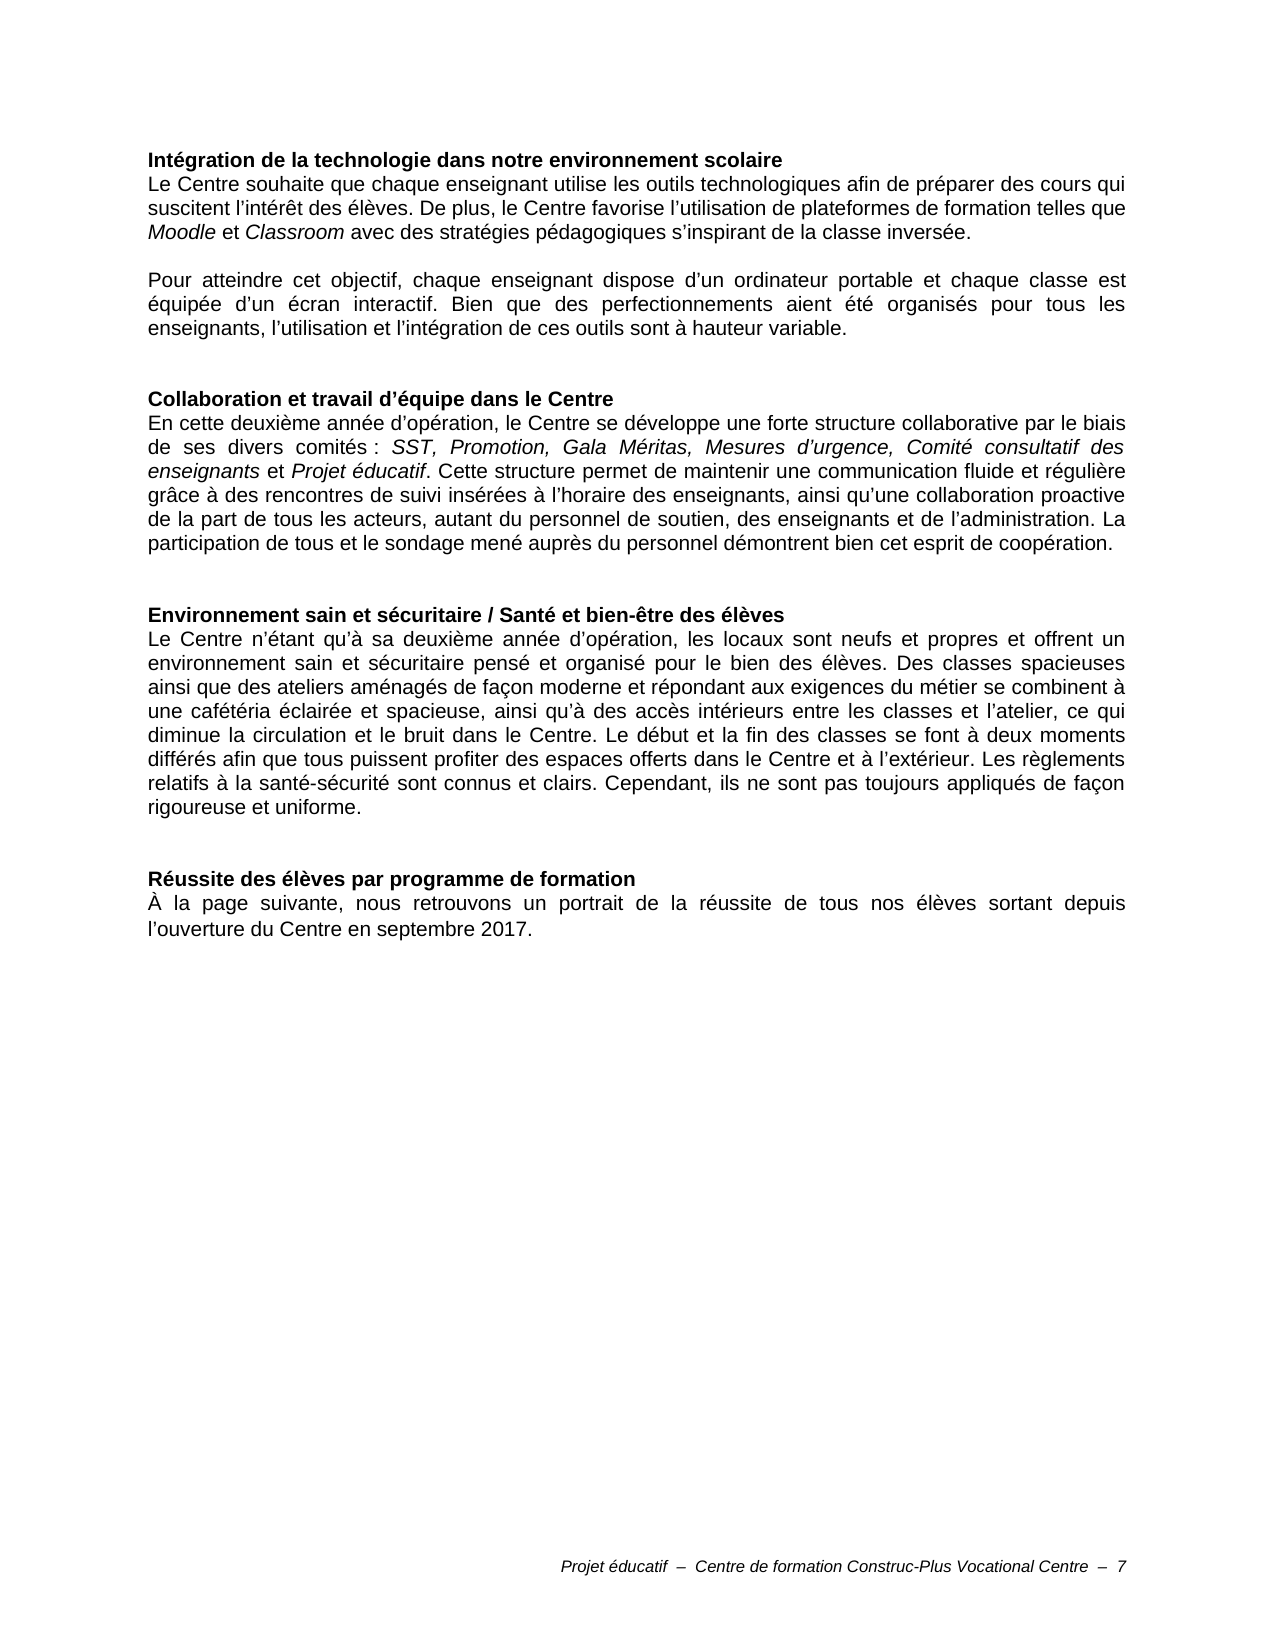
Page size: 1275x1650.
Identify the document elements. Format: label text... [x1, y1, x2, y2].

text Réussite des élèves par programme de formation [148, 866, 1127, 890]
text En cette deuxième année d’opération, le Centre se développe une forte structure collaborative par le biais de ses divers comités : SST, Promotion, Gala Méritas, Mesures d’urgence, Comité consultatif des enseignants et Projet éducatif. Cette structure permet de maintenir une communication fluide et régulière grâce à des rencontres de suivi insérées à l’horaire des enseignants, ainsi qu’une collaboration proactive de la part de tous les acteurs, autant du personnel de soutien, des enseignants et de l’administration. La participation de tous et le sondage mené auprès du personnel démontrent bien cet esprit de coopération. [148, 411, 1127, 555]
text Intégration de la technologie dans notre environnement scolaire [148, 148, 1127, 172]
text Environnement sain et sécuritaire / Santé et bien-être des élèves [148, 603, 1127, 627]
text Le Centre n’étant qu’à sa deuxième année d’opération, les locaux sont neufs et propres et offrent un environnement sain et sécuritaire pensé et organisé pour le bien des élèves. Des classes spacieuses ainsi que des ateliers aménagés de façon moderne et répondant aux exigences du métier se combinent à une cafétéria éclairée et spacieuse, ainsi qu’à des accès intérieurs entre les classes et l’atelier, ce qui diminue la circulation et le bruit dans le Centre. Le début et la fin des classes se font à deux moments différés afin que tous puissent profiter des espaces offerts dans le Centre et à l’extérieur. Les règlements relatifs à la santé-sécurité sont connus et clairs. Cependant, ils ne sont pas toujours appliqués de façon rigoureuse et uniforme. [148, 627, 1127, 818]
text Collaboration et travail d’équipe dans le Centre [148, 387, 1127, 411]
text Le Centre souhaite que chaque enseignant utilise les outils technologiques afin de préparer des cours qui suscitent l’intérêt des élèves. De plus, le Centre favorise l’utilisation de plateformes de formation telles que Moodle et Classroom avec des stratégies pédagogiques s’inspirant de la classe inversée. [148, 172, 1127, 243]
text Pour atteindre cet objectif, chaque enseignant dispose d’un ordinateur portable et chaque classe est équipée d’un écran interactif. Bien que des perfectionnements aient été organisés pour tous les enseignants, l’utilisation et l’intégration de ces outils sont à hauteur variable. [148, 267, 1127, 339]
text À la page suivante, nous retrouvons un portrait de la réussite de tous nos élèves sortant depuis l’ouverture du Centre en septembre 2017. [148, 890, 1127, 941]
